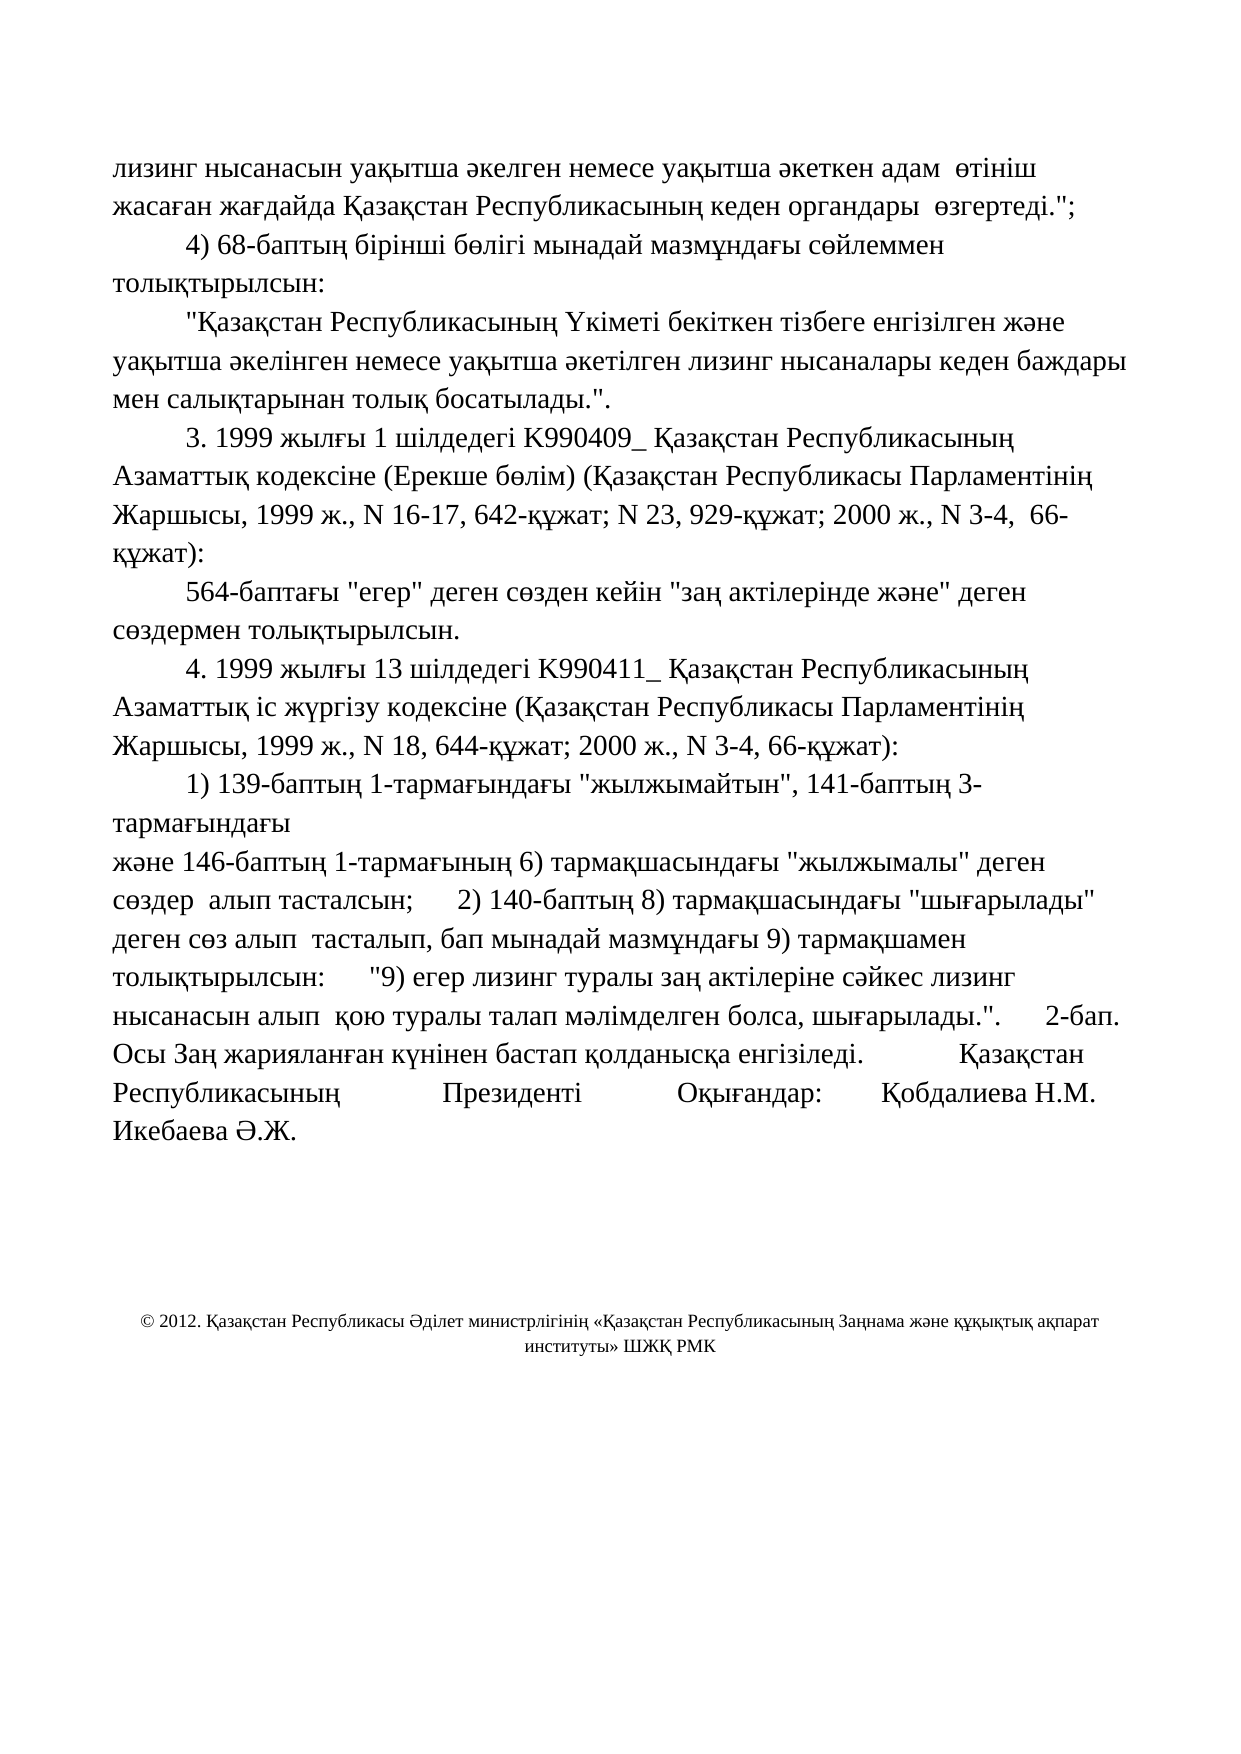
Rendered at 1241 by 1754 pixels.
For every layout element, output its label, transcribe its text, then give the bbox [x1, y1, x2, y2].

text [112, 150, 1128, 839]
text © 2012. Қазақстан Республикасы Әділет министрлігінің «Қазақстан Республикасының Заңнама және құқықтық ақпарат институты» ШЖҚ РМК [112, 1310, 1128, 1357]
text және 146-баптың 1-тармағының 6) тармақшасындағы "жылжымалы" деген сөздер алып тасталсын; 2) 140-баптың 8) тармақшасындағы "шығарылады" деген сөз алып тасталып, бап мынадай мазмұндағы 9) тармақшамен толықтырылсын: "9) егер лизинг туралы заң актiлерiне сәйкес лизинг нысанасын алып қою туралы талап мәлiмделген болса, шығарылады.". 2-бап. Осы Заң жарияланған күнiнен бастап қолданысқа енгiзiледi. Қазақстан Республикасының Президенті Оқығандар: Қобдалиева Н.М. Икебаева Ә.Ж. [112, 844, 1128, 1147]
